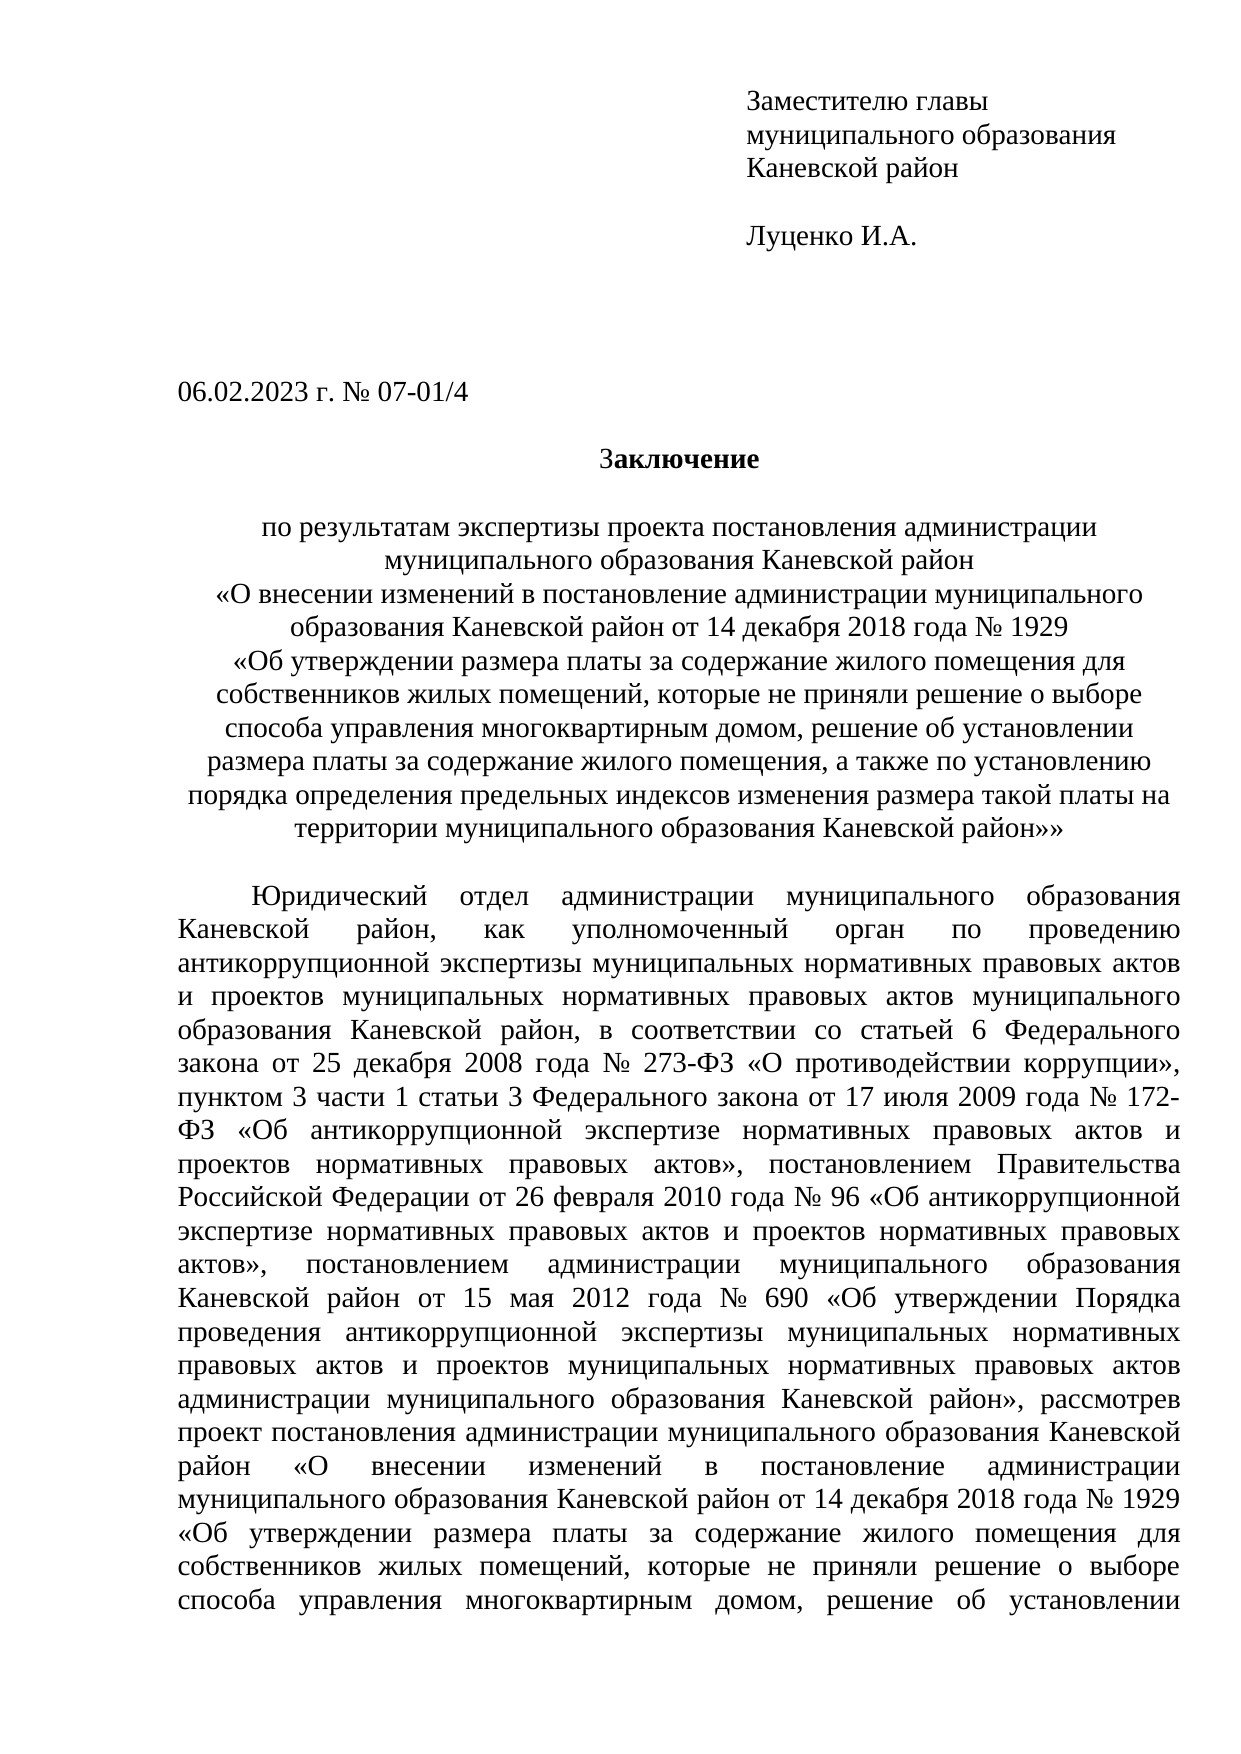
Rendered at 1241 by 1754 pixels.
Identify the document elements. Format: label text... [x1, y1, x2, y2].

text «Об утверждении размера платы за содержание жилого помещения для собственников жилых помещений, которые не приняли решение о выборе способа управления многоквартирным домом, решение об установлении размера платы за содержание жилого помещения, а также по установлению порядка определения предельных индексов изменения размера такой платы на территории муниципального образования Каневской район»» [177, 643, 1181, 844]
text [177, 878, 1181, 1616]
text «О внесении изменений в постановление администрации муниципального образования Каневской район от 14 декабря 2018 года № 1929 [177, 576, 1181, 643]
text по результатам экспертизы проекта постановления администрации муниципального образования Каневской район [177, 509, 1181, 576]
text 06.02.2023 г. № 07-01/4 [177, 118, 1181, 408]
text Заключение [177, 442, 1181, 475]
